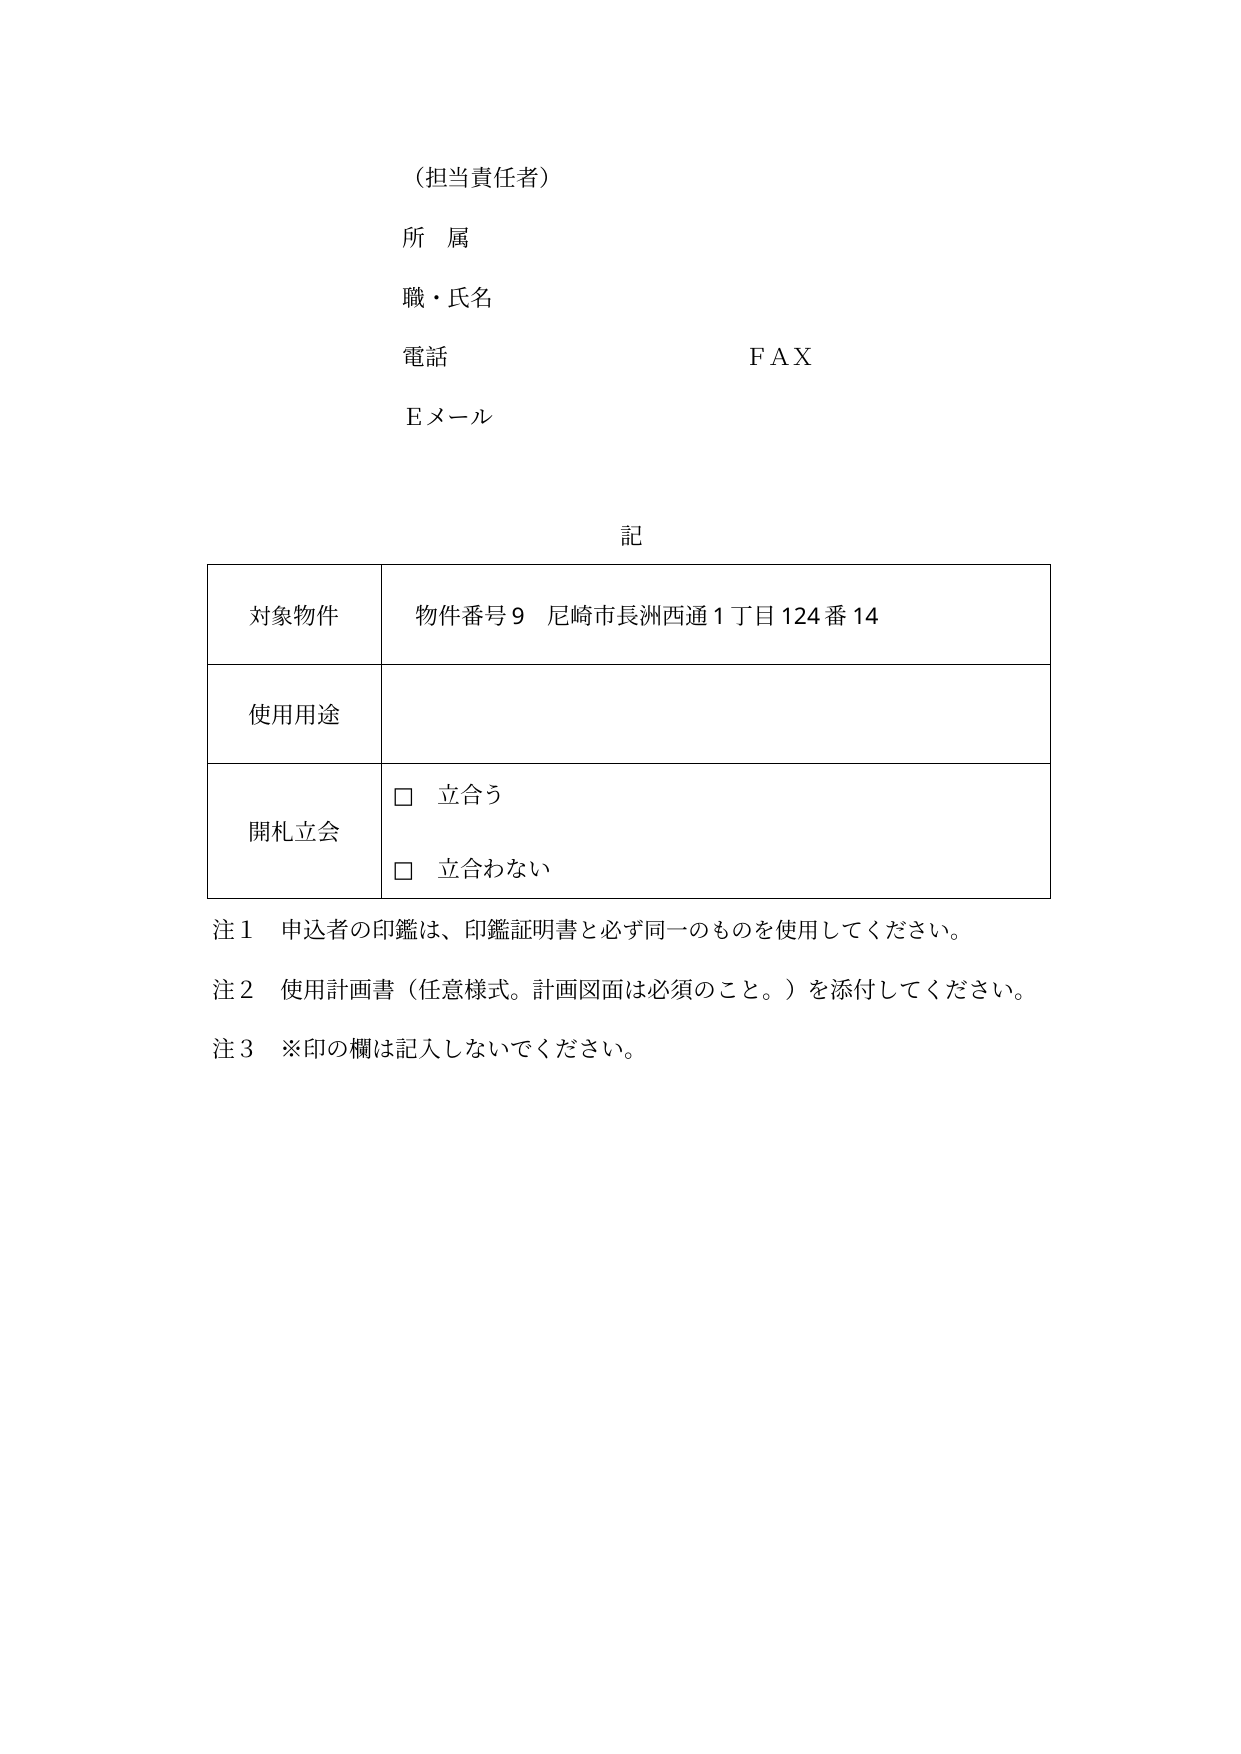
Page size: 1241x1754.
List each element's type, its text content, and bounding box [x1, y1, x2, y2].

text 電話 ＦＡＸ [189, 326, 1051, 385]
text 注３ ※印の欄は記入しないでください。 [189, 1018, 1051, 1078]
text 注１ 申込者の印鑑は、印鑑証明書と必ず同一のものを使用してください。 [189, 899, 1051, 958]
table_cell 開札立会 [208, 764, 381, 898]
table_header 対象物件 [208, 565, 381, 663]
text （担当責任者） [189, 147, 1051, 207]
text 所 属 [189, 207, 1051, 266]
table_cell [382, 665, 1050, 763]
text 注２ 使用計画書（任意様式。計画図面は必須のこと。）を添付してください。 [189, 958, 1051, 1018]
text 記 [189, 504, 1051, 564]
table_cell 使用用途 [208, 665, 381, 763]
table_header 物件番号9 尼崎市長洲西通1丁目124番14 [382, 565, 1050, 663]
table_cell □ 立合う □ 立合わない [382, 764, 1050, 898]
text Ｅメール [189, 385, 1051, 445]
text 職・氏名 [189, 266, 1051, 326]
